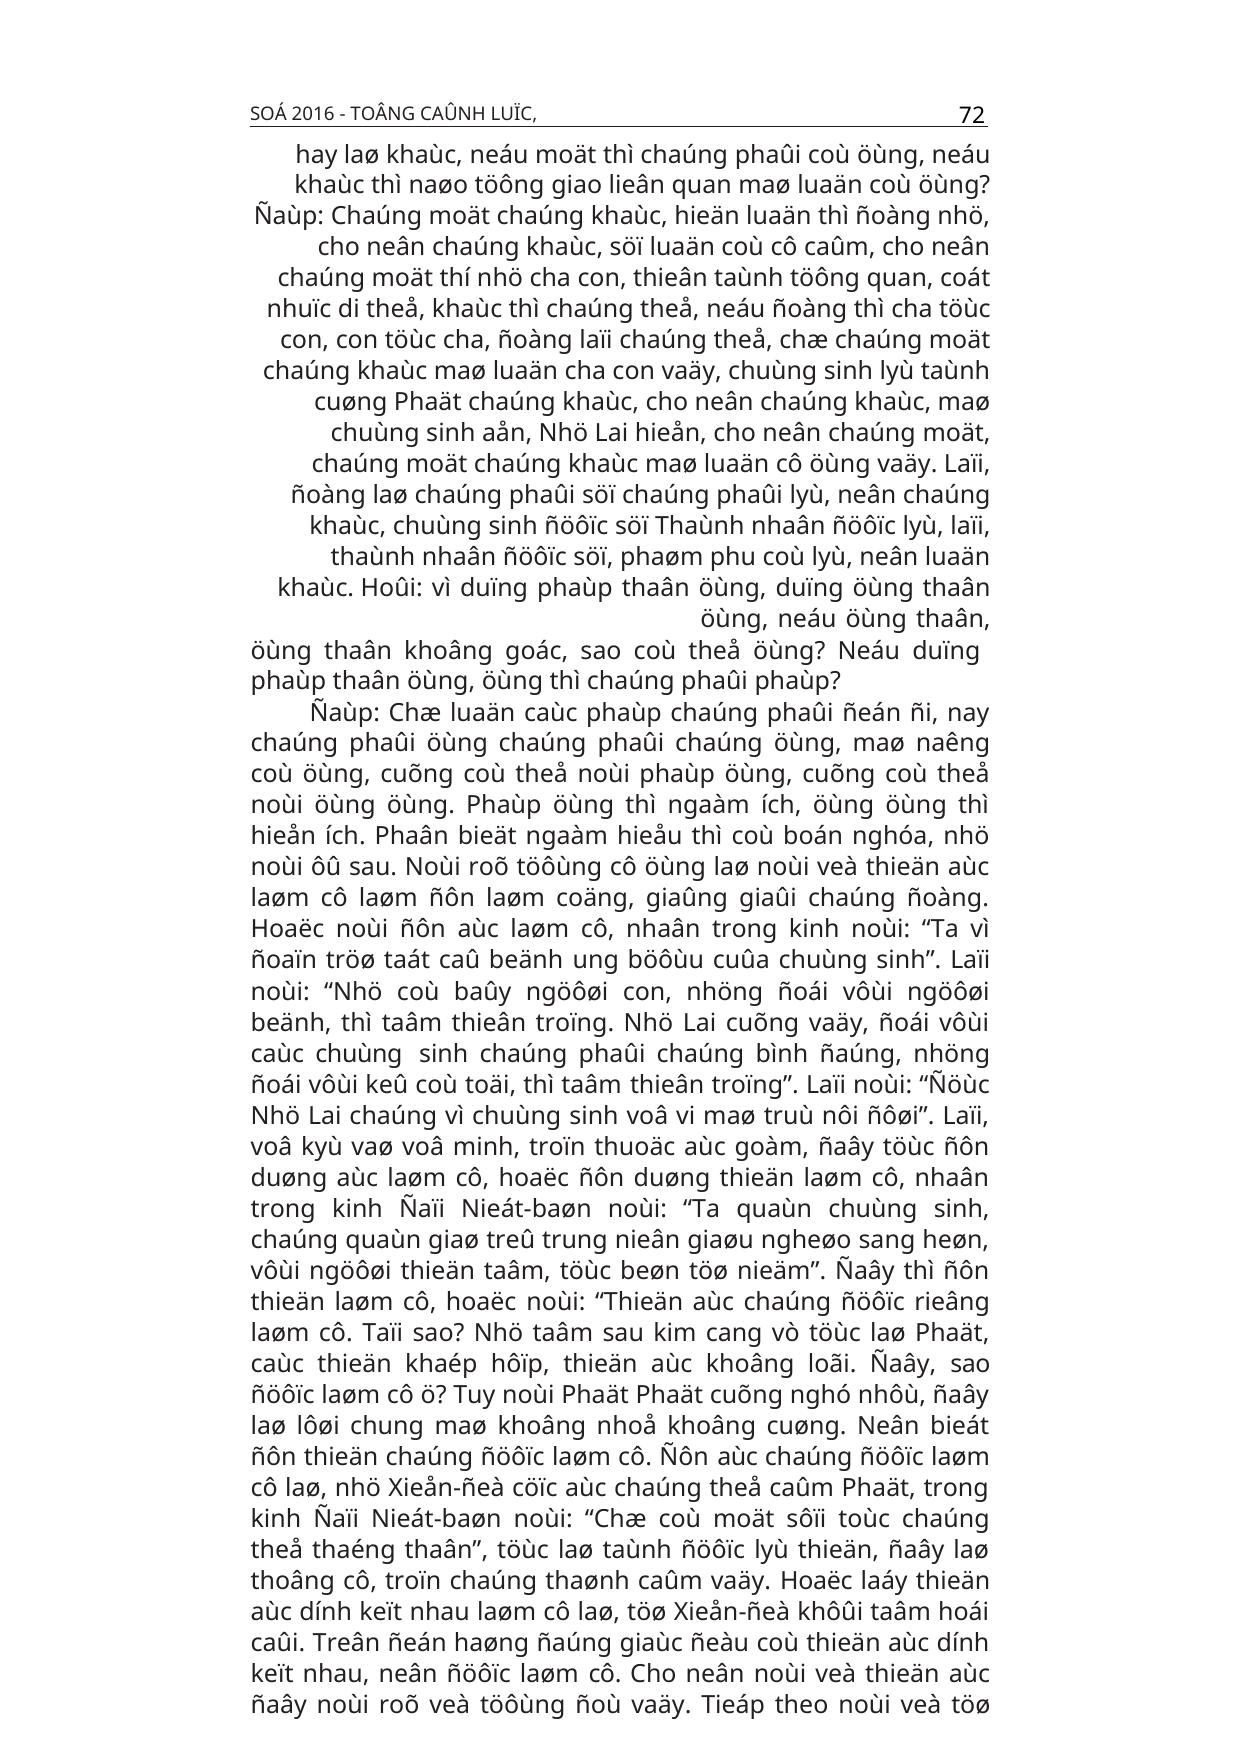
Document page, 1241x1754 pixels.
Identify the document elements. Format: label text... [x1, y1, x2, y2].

text hay laø khaùc, neáu moät thì chaúng phaûi coù öùng, neáu khaùc thì naøo töông giao lieân quan maø luaän coù öùng? Ñaùp: Chaúng moät chaúng khaùc, hieän luaän thì ñoàng nhö, cho neân chaúng khaùc, söï luaän coù cô caûm, cho neân chaúng moät thí nhö cha con, thieân taùnh töông quan, coát nhuïc di theå, khaùc thì chaúng theå, neáu ñoàng thì cha töùc con, con töùc cha, ñoàng laïi chaúng theå, chæ chaúng moät chaúng khaùc maø luaän cha con vaäy, chuùng sinh lyù taùnh cuøng Phaät chaúng khaùc, cho neân chaúng khaùc, maø chuùng sinh aån, Nhö Lai hieån, cho neân chaúng moät, chaúng moät chaúng khaùc maø luaän cô öùng vaäy. Laïi, ñoàng laø chaúng phaûi söï chaúng phaûi lyù, neân chaúng khaùc, chuùng sinh ñöôïc söï Thaùnh nhaân ñöôïc lyù, laïi, thaùnh nhaân ñöôïc söï, phaøm phu coù lyù, neân luaän khaùc. Hoûi: vì duïng phaùp thaân öùng, duïng öùng thaân öùng, neáu öùng thaân, [252, 138, 990, 635]
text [250, 697, 990, 1721]
text öùng thaân khoâng goác, sao coù theå öùng? Neáu duïng phaùp thaân öùng, öùng thì chaúng phaûi phaùp? [250, 635, 982, 697]
